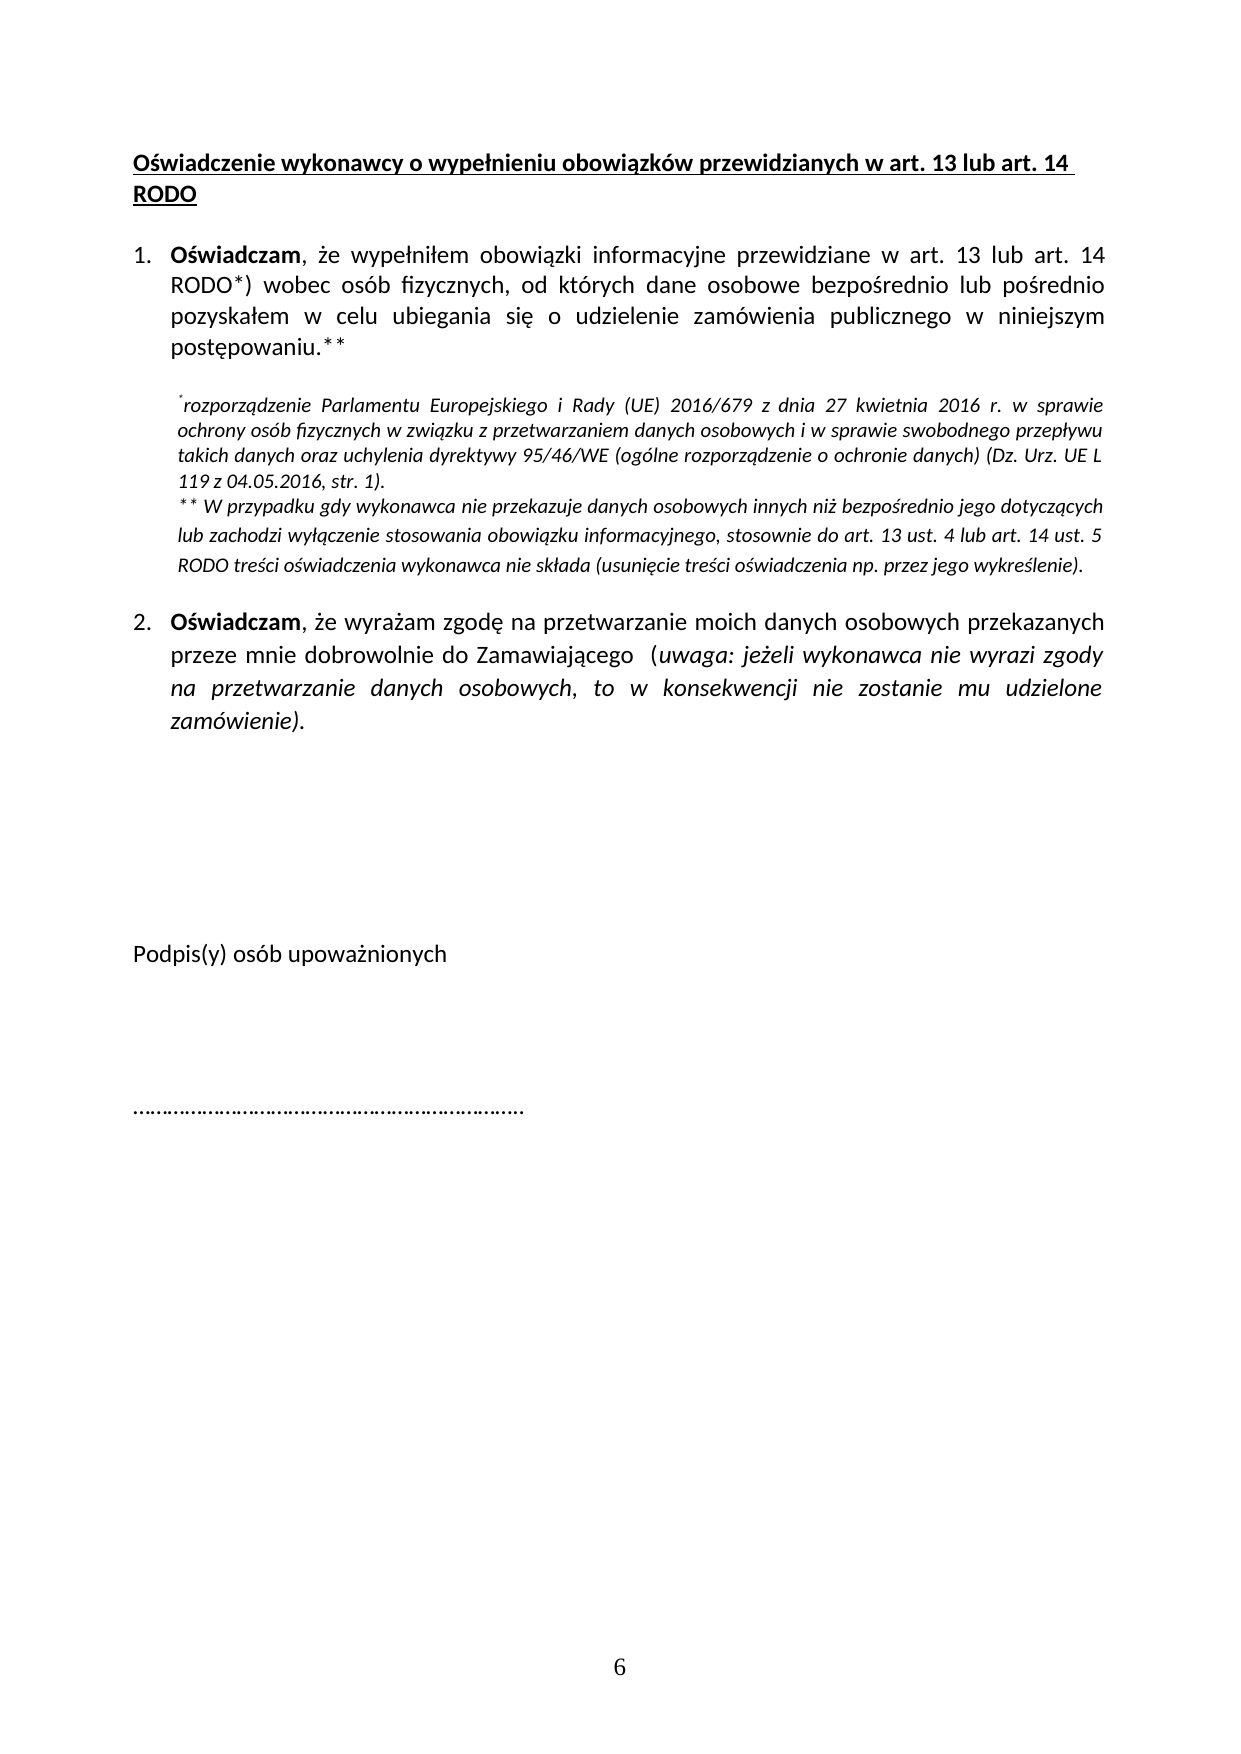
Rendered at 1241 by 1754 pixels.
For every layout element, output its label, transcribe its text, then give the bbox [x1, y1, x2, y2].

list Oświadczam, że wypełniłem obowiązki informacyjne przewidziane w art. 13 lub art. 14 RODO*) wobec osób fizycznych, od których dane osobowe bezpośrednio lub pośrednio pozyskałem w celu ubiegania się o udzielenie zamówienia publicznego w niniejszym postępowaniu.** [133, 239, 1106, 361]
text ………………………………………………………….. [133, 1090, 1106, 1121]
text Podpis(y) osób upoważnionych [133, 938, 1106, 968]
list Oświadczam, że wyrażam zgodę na przetwarzanie moich danych osobowych przekazanych przeze mnie dobrowolnie do Zamawiającego (uwaga: jeżeli wykonawca nie wyrazi zgody na przetwarzanie danych osobowych, to w konsekwencji nie zostanie mu udzielone zamówienie). [133, 606, 1106, 736]
text ** W przypadku gdy wykonawca nie przekazuje danych osobowych innych niż bezpośrednio jego dotyczących lub zachodzi wyłączenie stosowania obowiązku informacyjnego, stosownie do art. 13 ust. 4 lub art. 14 ust. 5 RODO treści oświadczenia wykonawca nie składa (usunięcie treści oświadczenia np. przez jego wykreślenie). [177, 493, 1106, 577]
text Oświadczenie wykonawcy o wypełnieniu obowiązków przewidzianych w art. 13 lub art. 14 RODO [133, 148, 1106, 209]
text *rozporządzenie Parlamentu Europejskiego i Rady (UE) 2016/679 z dnia 27 kwietnia 2016 r. w sprawie ochrony osób fizycznych w związku z przetwarzaniem danych osobowych i w sprawie swobodnego przepływu takich danych oraz uchylenia dyrektywy 95/46/WE (ogólne rozporządzenie o ochronie danych) (Dz. Urz. UE L 119 z 04.05.2016, str. 1). [177, 392, 1106, 493]
